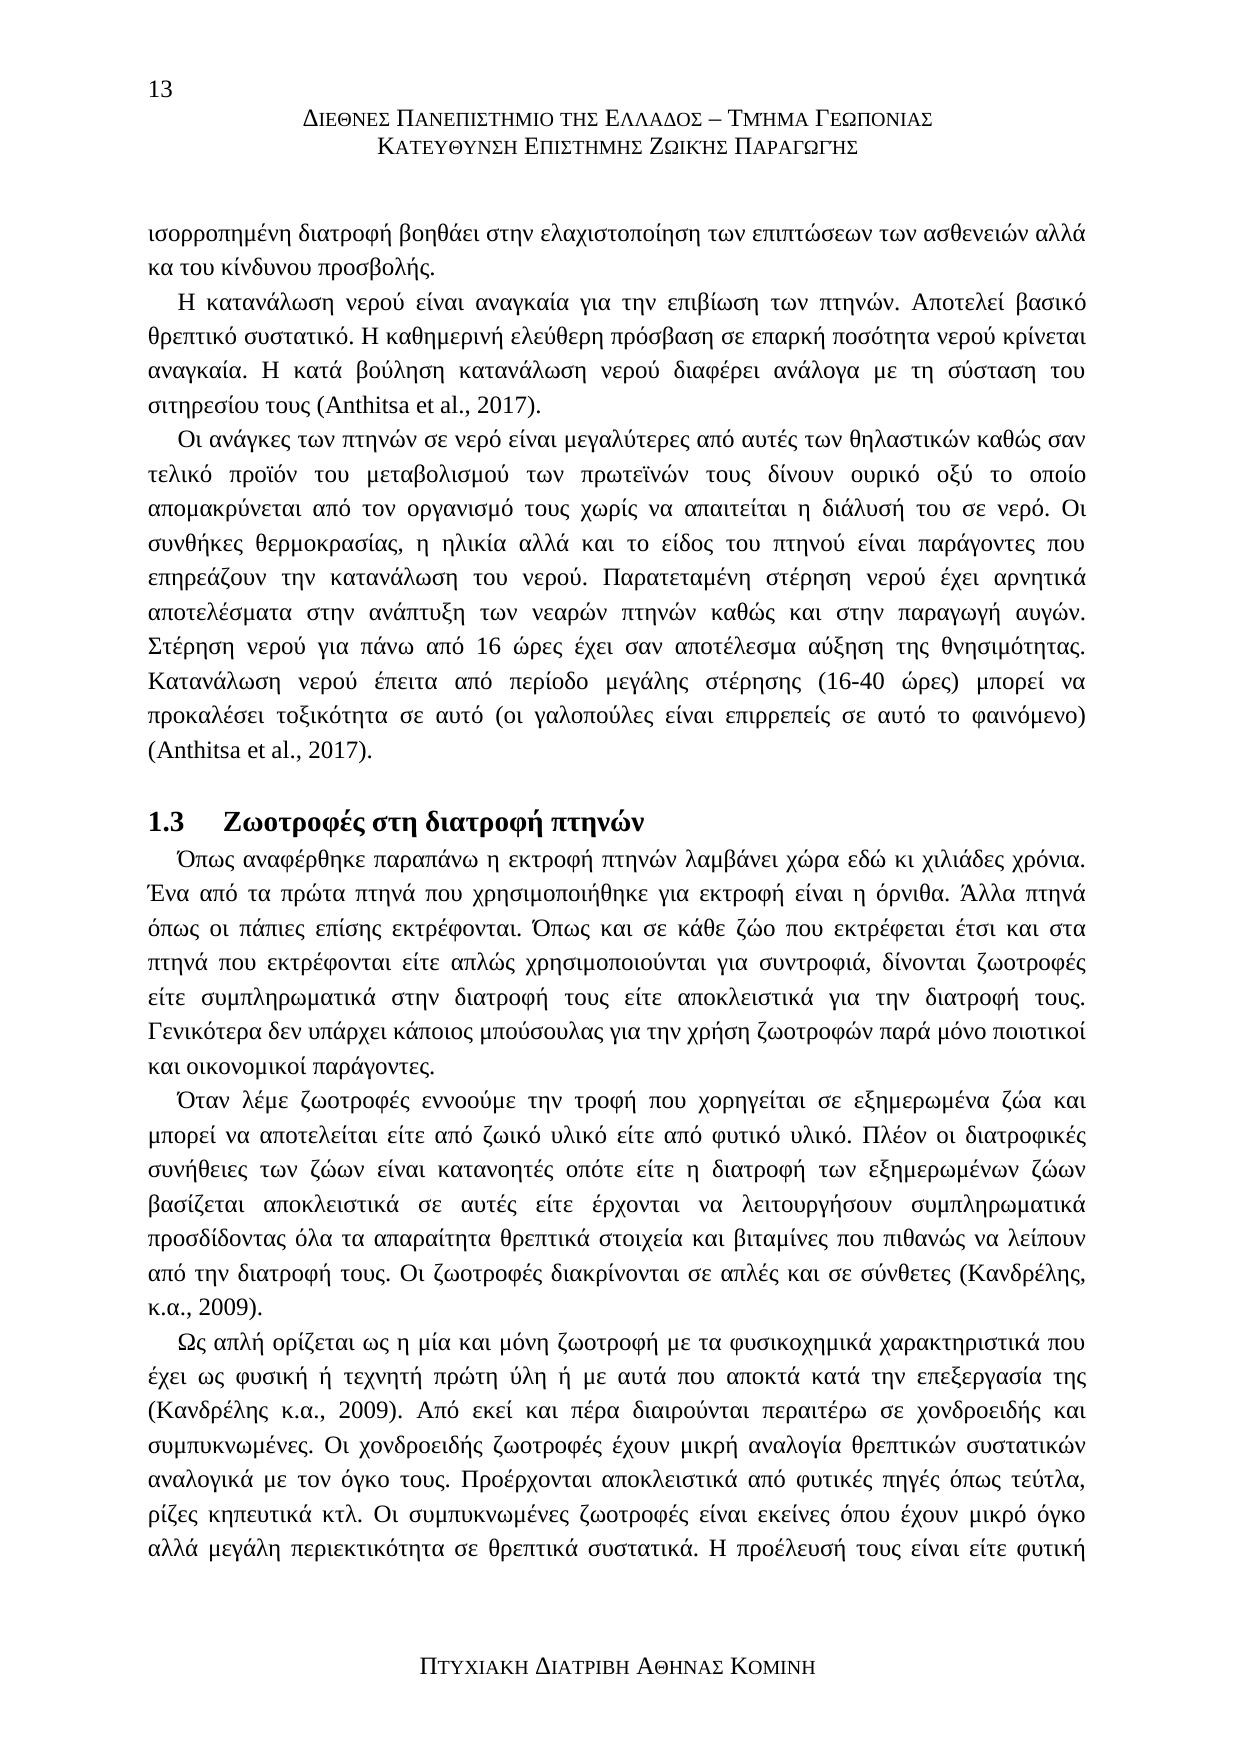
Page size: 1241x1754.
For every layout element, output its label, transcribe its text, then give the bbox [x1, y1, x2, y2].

text Οι ανάγκες των πτηνών σε νερό είναι μεγαλύτερες από αυτές των θηλαστικών καθώς σαν τελικό προϊόν του μεταβολισμού των πρωτεϊνών τους δίνουν ουρικό οξύ το οποίο απομακρύνεται από τον οργανισμό τους χωρίς να απαιτείται η διάλυσή του σε νερό. Οι συνθήκες θερμοκρασίας, η ηλικία αλλά και το είδος του πτηνού είναι παράγοντες που επηρεάζουν την κατανάλωση του νερού. Παρατεταμένη στέρηση νερού έχει αρνητικά αποτελέσματα στην ανάπτυξη των νεαρών πτηνών καθώς και στην παραγωγή αυγών. Στέρηση νερού για πάνω από 16 ώρες έχει σαν αποτέλεσμα αύξηση της θνησιμότητας. Κατανάλωση νερού έπειτα από περίοδο μεγάλης στέρησης (16-40 ώρες) μπορεί να προκαλέσει τοξικότητα σε αυτό (οι γαλοπούλες είναι επιρρεπείς σε αυτό το φαινόμενο) (Anthitsa et al., 2017). [148, 424, 1087, 763]
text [148, 218, 1087, 281]
text 1.3 Ζωοτροφές στη διατροφή πτηνών [148, 804, 1087, 837]
text Η κατανάλωση νερού είναι αναγκαία για την επιβίωση των πτηνών. Αποτελεί βασικό θρεπτικό συστατικό. Η καθημερινή ελεύθερη πρόσβαση σε επαρκή ποσότητα νερού κρίνεται αναγκαία. Η κατά βούληση κατανάλωση νερού διαφέρει ανάλογα με τη σύσταση του σιτηρεσίου τους (Anthitsa et al., 2017). [148, 287, 1087, 419]
text Όπως αναφέρθηκε παραπάνω η εκτροφή πτηνών λαμβάνει χώρα εδώ κι χιλιάδες χρόνια. Ένα από τα πρώτα πτηνά που χρησιμοποιήθηκε για εκτροφή είναι η όρνιθα. Άλλα πτηνά όπως οι πάπιες επίσης εκτρέφονται. Όπως και σε κάθε ζώο που εκτρέφεται έτσι και στα πτηνά που εκτρέφονται είτε απλώς χρησιμοποιούνται για συντροφιά, δίνονται ζωοτροφές είτε συμπληρωματικά στην διατροφή τους είτε αποκλειστικά για την διατροφή τους. Γενικότερα δεν υπάρχει κάποιος μπούσουλας για την χρήση ζωοτροφών παρά μόνο ποιοτικοί και οικονομικοί παράγοντες. [148, 844, 1087, 1079]
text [148, 1327, 1087, 1562]
text Όταν λέμε ζωοτροφές εννοούμε την τροφή που χορηγείται σε εξημερωμένα ζώα και μπορεί να αποτελείται είτε από ζωικό υλικό είτε από φυτικό υλικό. Πλέον οι διατροφικές συνήθειες των ζώων είναι κατανοητές οπότε είτε η διατροφή των εξημερωμένων ζώων βασίζεται αποκλειστικά σε αυτές είτε έρχονται να λειτουργήσουν συμπληρωματικά προσδίδοντας όλα τα απαραίτητα θρεπτικά στοιχεία και βιταμίνες που πιθανώς να λείπουν από την διατροφή τους. Οι ζωοτροφές διακρίνονται σε απλές και σε σύνθετες (Κανδρέλης, κ.α., 2009). [148, 1085, 1087, 1321]
